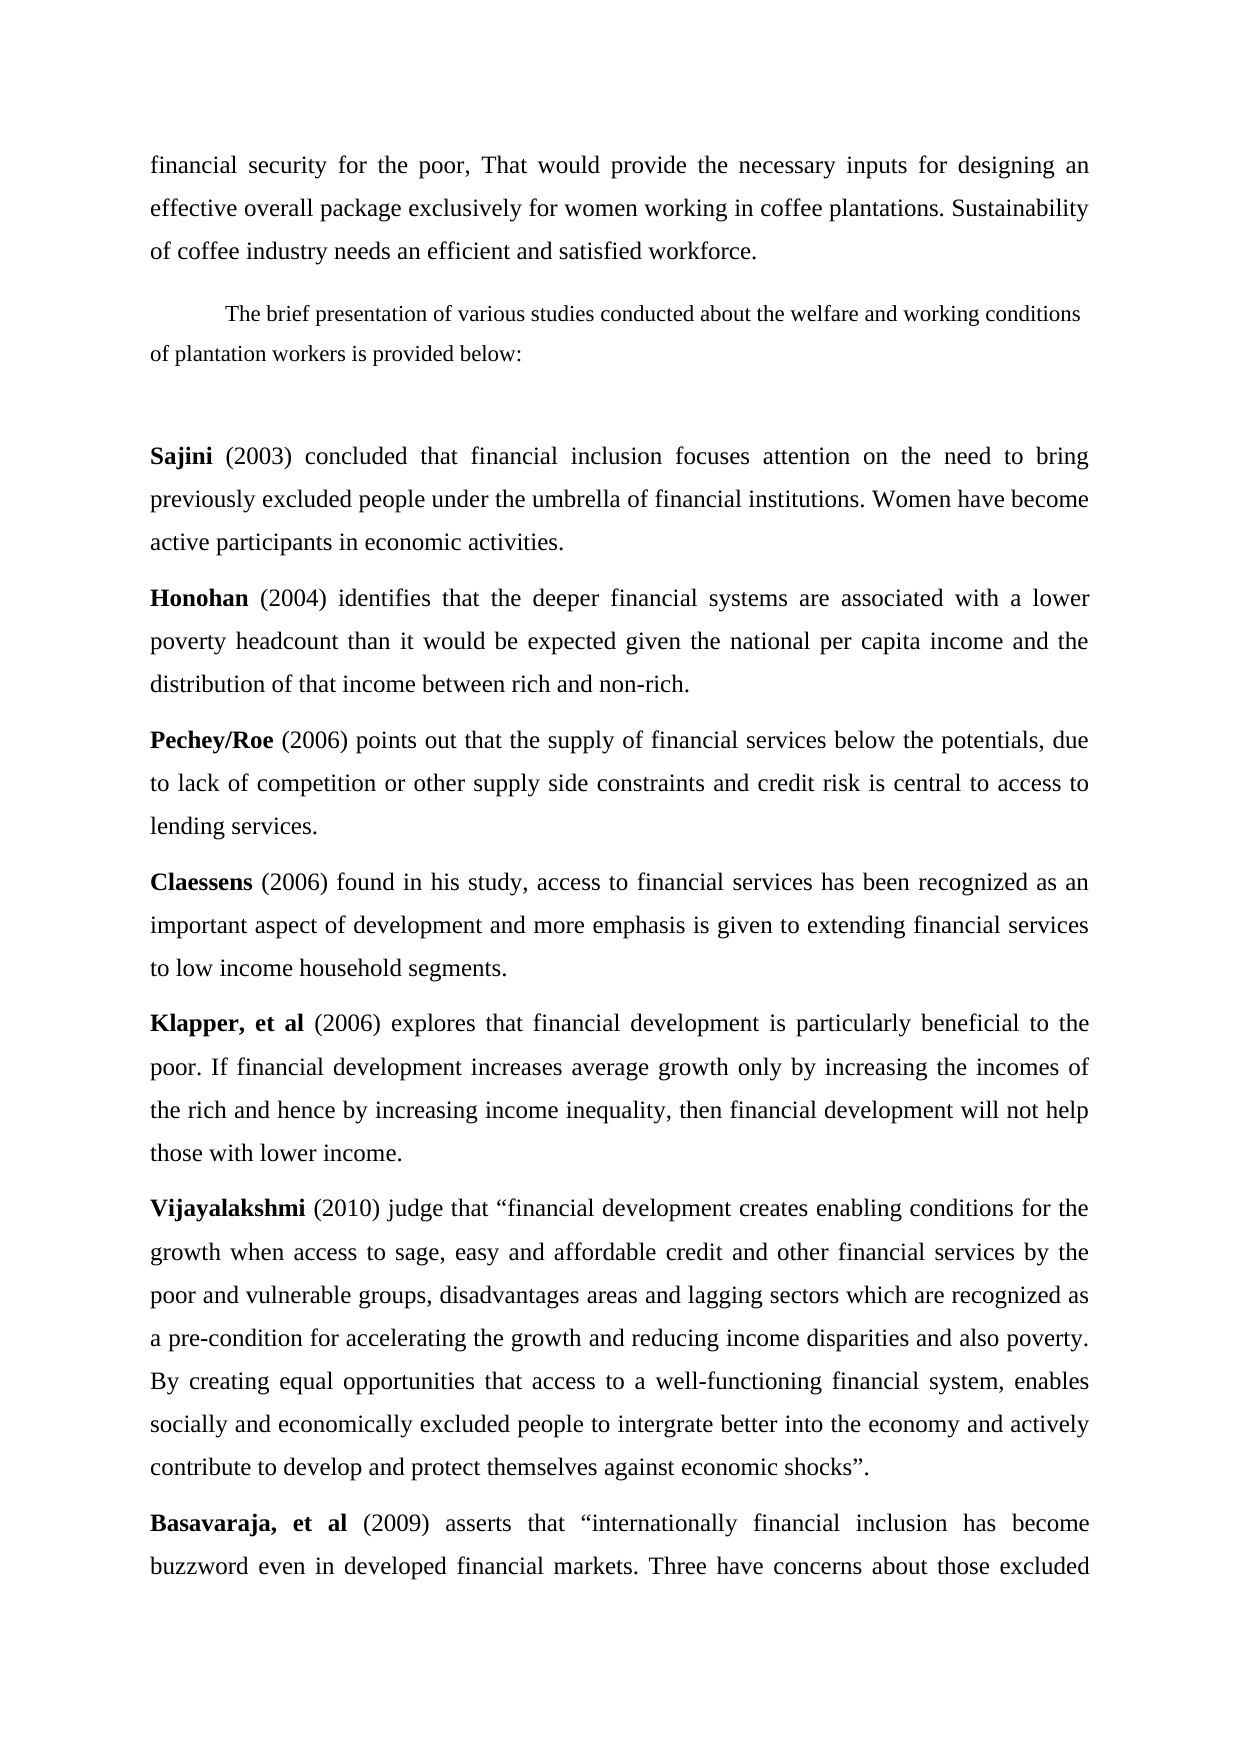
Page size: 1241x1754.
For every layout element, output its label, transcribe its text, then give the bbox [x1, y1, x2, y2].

text Honohan (2004) identifies that the deeper financial systems are associated with a lower poverty headcount than it would be expected given the national per capita income and the distribution of that income between rich and non-rich. [150, 583, 1090, 698]
text Sajini (2003) concluded that financial inclusion focuses attention on the need to bring previously excluded people under the umbrella of financial institutions. Women have become active participants in economic activities. [150, 441, 1090, 556]
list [75, 150, 1090, 265]
text The brief presentation of various studies conducted about the welfare and working conditions of plantation workers is provided below: [150, 300, 1090, 366]
text Klapper, et al (2006) explores that financial development is particularly beneficial to the poor. If financial development increases average growth only by increasing the incomes of the rich and hence by increasing income inequality, then financial development will not help those with lower income. [150, 1008, 1090, 1167]
text Claessens (2006) found in his study, access to financial services has been recognized as an important aspect of development and more emphasis is given to extending financial services to low income household segments. [150, 867, 1090, 982]
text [150, 1508, 1090, 1580]
text Vijayalakshmi (2010) judge that “financial development creates enabling conditions for the growth when access to sage, easy and affordable credit and other financial services by the poor and vulnerable groups, disadvantages areas and lagging sectors which are recognized as a pre-condition for accelerating the growth and reducing income disparities and also poverty. By creating equal opportunities that access to a well-functioning financial system, enables socially and economically excluded people to intergrate better into the economy and actively contribute to develop and protect themselves against economic shocks”. [150, 1193, 1090, 1481]
text Pechey/Roe (2006) points out that the supply of financial services below the potentials, due to lack of competition or other supply side constraints and credit risk is central to access to lending services. [150, 725, 1090, 840]
